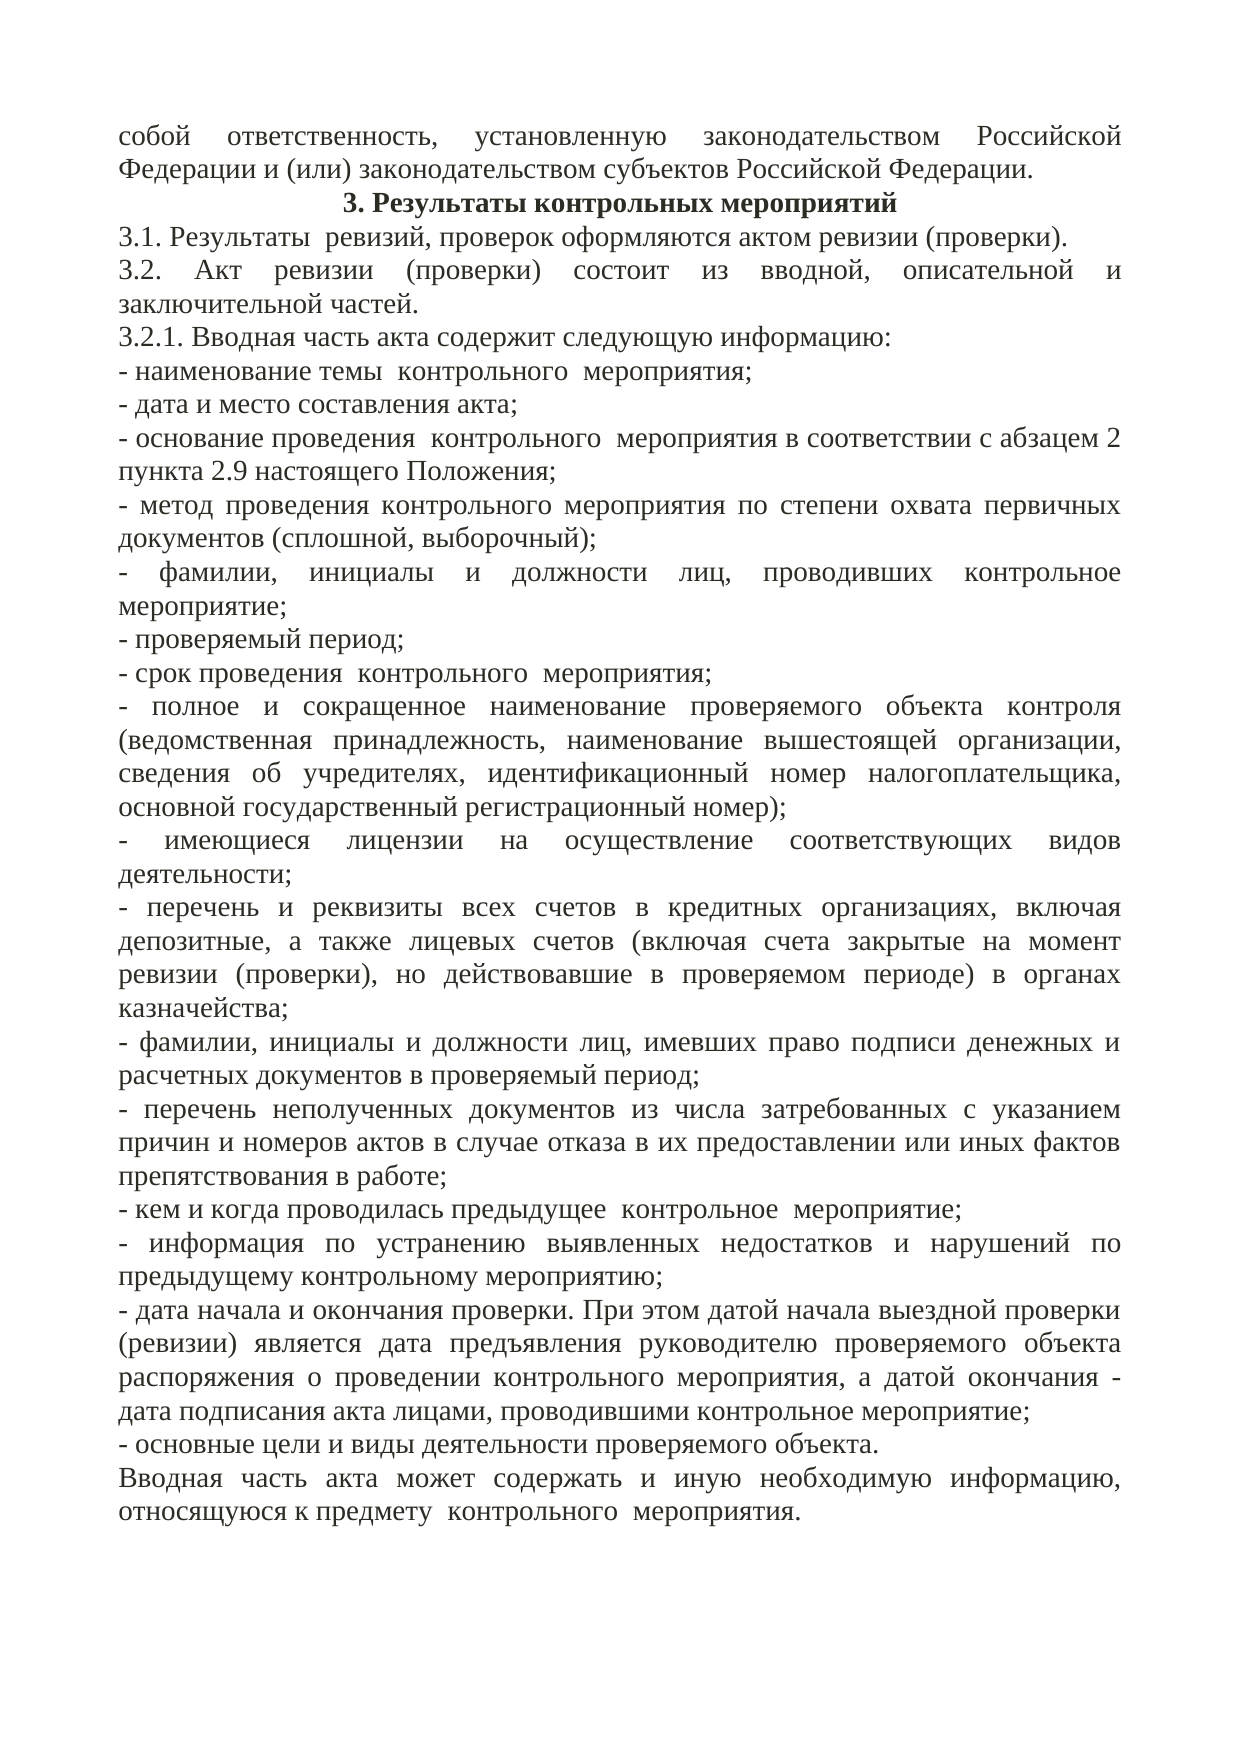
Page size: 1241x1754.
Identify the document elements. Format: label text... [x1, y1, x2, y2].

text Вводная часть акта может содержать и иную необходимую информацию, относящуюся к предмету контрольного мероприятия. [118, 1460, 1122, 1527]
text - основные цели и виды деятельности проверяемого объекта. [118, 1426, 1122, 1460]
text 3.2.1. Вводная часть акта содержит следующую информацию: [118, 319, 1122, 353]
text - информация по устранению выявленных недостатков и нарушений по предыдущему контрольному мероприятию; [118, 1225, 1122, 1292]
text - перечень неполученных документов из числа затребованных с указанием причин и номеров актов в случае отказа в их предоставлении или иных фактов препятствования в работе; [118, 1091, 1122, 1191]
text - срок проведения контрольного мероприятия; [118, 655, 1122, 688]
text 3.1. Результаты ревизий, проверок оформляются актом ревизии (проверки). [118, 219, 1122, 252]
text - метод проведения контрольного мероприятия по степени охвата первичных документов (сплошной, выборочный); [118, 487, 1122, 554]
text 3.2. Акт ревизии (проверки) состоит из вводной, описательной и заключительной частей. [118, 252, 1122, 319]
text - перечень и реквизиты всех счетов в кредитных организациях, включая депозитные, а также лицевых счетов (включая счета закрытые на момент ревизии (проверки), но действовавшие в проверяемом периоде) в органах казначейства; [118, 889, 1122, 1024]
text - кем и когда проводилась предыдущее контрольное мероприятие; [118, 1191, 1122, 1225]
text - основание проведения контрольного мероприятия в соответствии с абзацем 2 пункта 2.9 настоящего Положения; [118, 420, 1122, 487]
text - дата начала и окончания проверки. При этом датой начала выездной проверки (ревизии) является дата предъявления руководителю проверяемого объекта распоряжения о проведении контрольного мероприятия, а датой окончания - дата подписания акта лицами, проводившими контрольное мероприятие; [118, 1292, 1122, 1426]
text 3. Результаты контрольных мероприятий [118, 185, 1122, 219]
text - имеющиеся лицензии на осуществление соответствующих видов деятельности; [118, 822, 1122, 889]
text - фамилии, инициалы и должности лиц, проводивших контрольное мероприятие; [118, 554, 1122, 621]
text - проверяемый период; [118, 621, 1122, 655]
text - полное и сокращенное наименование проверяемого объекта контроля (ведомственная принадлежность, наименование вышестоящей организации, сведения об учредителях, идентификационный номер налогоплательщика, основной государственный регистрационный номер); [118, 688, 1122, 822]
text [118, 118, 1122, 185]
text - наименование темы контрольного мероприятия; [118, 353, 1122, 386]
text - фамилии, инициалы и должности лиц, имевших право подписи денежных и расчетных документов в проверяемый период; [118, 1024, 1122, 1091]
text - дата и место составления акта; [118, 386, 1122, 420]
